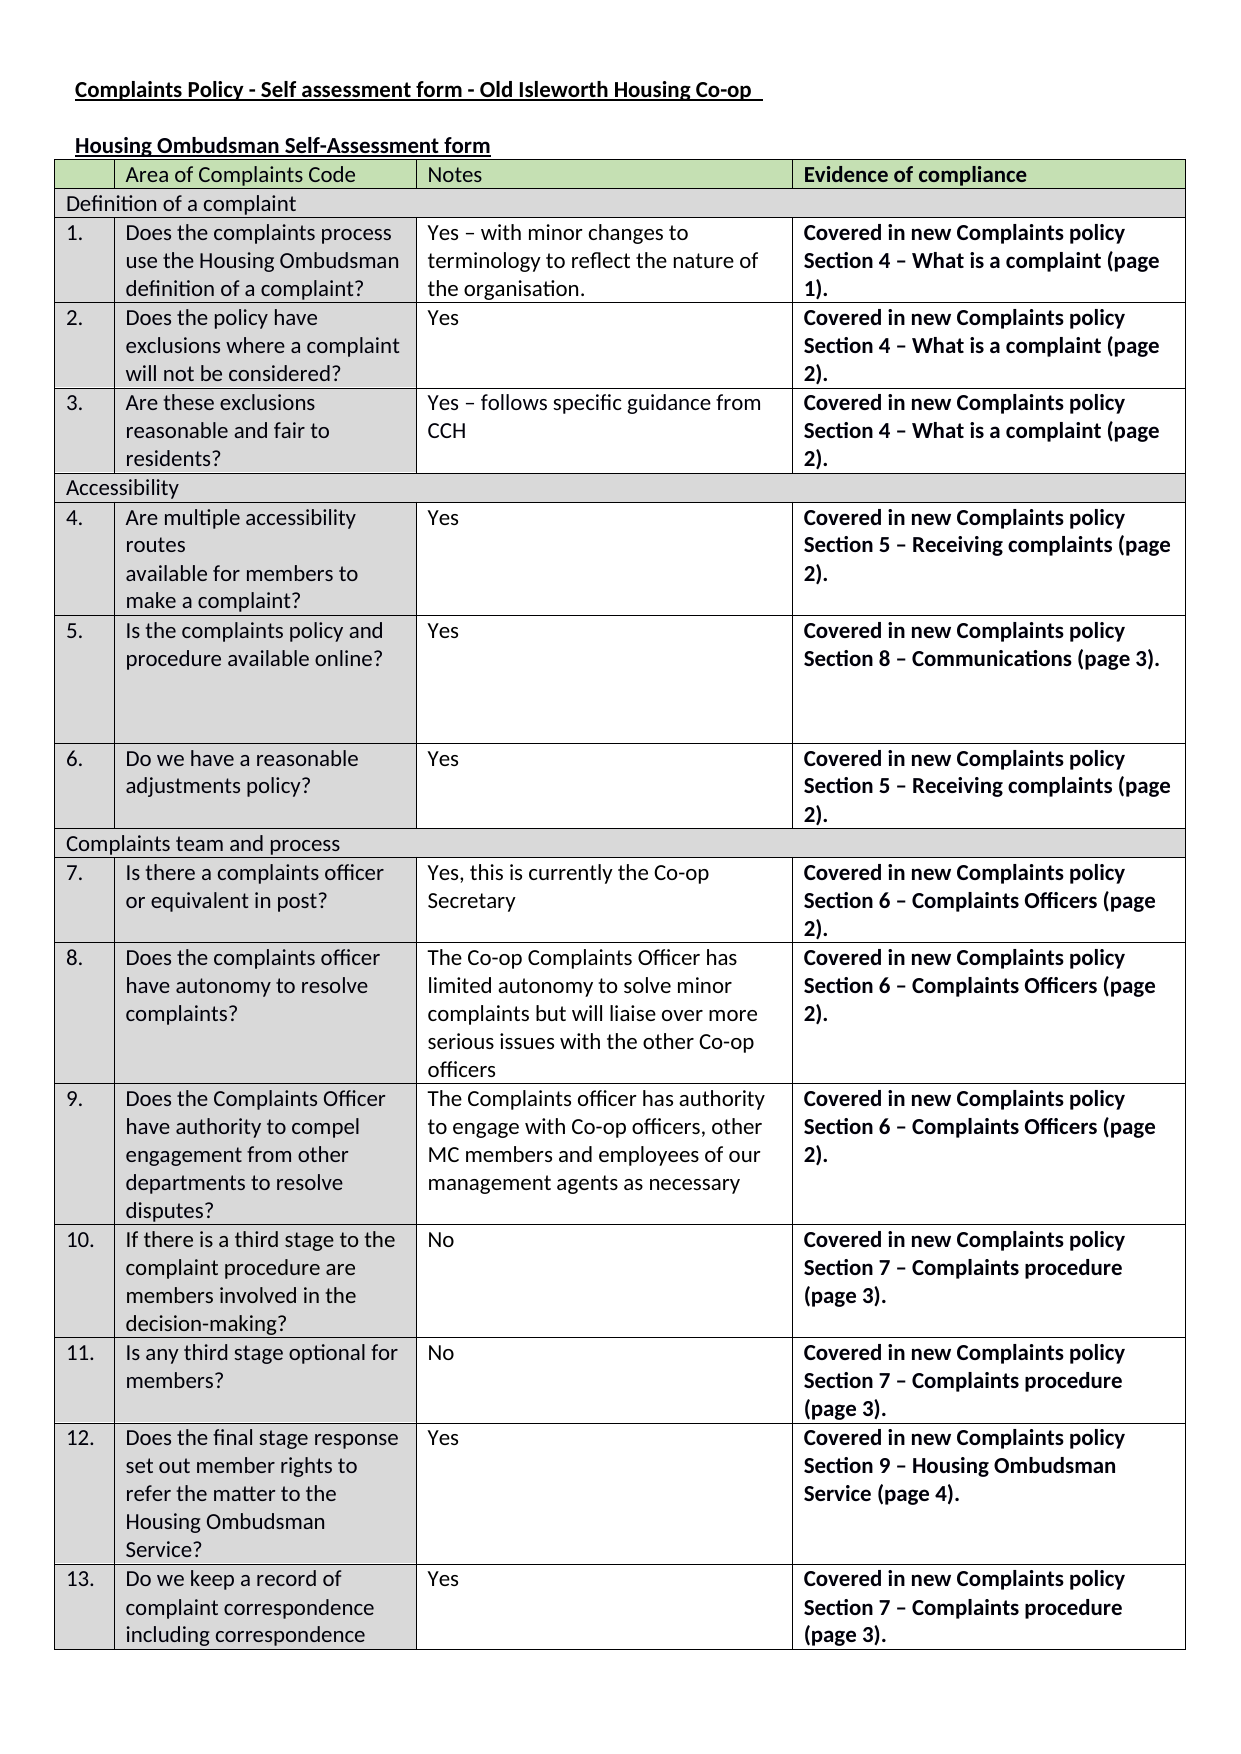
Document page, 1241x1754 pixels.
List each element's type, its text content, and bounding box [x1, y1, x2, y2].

table_cell [55, 1084, 114, 1224]
table_cell Complaints team and process [55, 829, 1185, 857]
table_cell Does the policy have exclusions where a complaint will not be considered? [115, 303, 416, 387]
table_cell Yes [417, 303, 792, 387]
table_cell Accessibility [55, 474, 1185, 502]
text Complaints Policy - Self assessment form - Old Isleworth Housing Co-op [75, 75, 1165, 103]
table_cell Do we have a reasonable adjustments policy? [115, 744, 416, 828]
table_cell Yes – with minor changes to terminology to reflect the nature of the organisation. [417, 218, 792, 302]
table_cell Yes [417, 1565, 792, 1649]
table_header Evidence of compliance [793, 160, 1185, 188]
table_cell Yes, this is currently the Co-op Secretary [417, 858, 792, 942]
table_cell Covered in new Complaints policy Section 4 – What is a complaint (page 2). [793, 303, 1185, 387]
table_cell Is any third stage optional for members? [115, 1338, 416, 1422]
table_cell Does the Complaints Officer have authority to compel engagement from other departments to resolve disputes? [115, 1084, 416, 1224]
table_cell [55, 303, 114, 387]
table_cell Are multiple accessibility routes available for members to make a complaint? [115, 503, 416, 615]
table_cell [55, 1565, 114, 1649]
table_cell [55, 616, 114, 743]
table_cell Covered in new Complaints policy Section 7 – Complaints procedure (page 3). [793, 1338, 1185, 1422]
table_header [55, 160, 114, 188]
table_cell Covered in new Complaints policy Section 6 – Complaints Officers (page 2). [793, 1084, 1185, 1224]
table_cell [55, 218, 114, 302]
table_cell Covered in new Complaints policy Section 5 – Receiving complaints (page 2). [793, 503, 1185, 615]
table_cell Covered in new Complaints policy Section 5 – Receiving complaints (page 2). [793, 744, 1185, 828]
text Housing Ombudsman Self-Assessment form [75, 131, 1165, 159]
table_cell Yes [417, 503, 792, 615]
table_cell No [417, 1225, 792, 1337]
table_cell No [417, 1338, 792, 1422]
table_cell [115, 1565, 416, 1649]
table_header Area of Complaints Code [115, 160, 416, 188]
table_cell [55, 1225, 114, 1337]
table_cell Yes [417, 616, 792, 743]
table_cell Covered in new Complaints policy Section 9 – Housing Ombudsman Service (page 4). [793, 1424, 1185, 1563]
table_cell [55, 943, 114, 1083]
table_cell Covered in new Complaints policy Section 4 – What is a complaint (page 1). [793, 218, 1185, 302]
table_cell Are these exclusions reasonable and fair to residents? [115, 389, 416, 472]
table_cell Does the final stage response set out member rights to refer the matter to the Housing Ombudsman Service? [115, 1424, 416, 1563]
table_cell Yes [417, 744, 792, 828]
table_cell [55, 744, 114, 828]
table_cell Covered in new Complaints policy Section 6 – Complaints Officers (page 2). [793, 858, 1185, 942]
table_cell Yes – follows specific guidance from CCH [417, 389, 792, 472]
table_cell [55, 503, 114, 615]
table_cell Covered in new Complaints policy Section 6 – Complaints Officers (page 2). [793, 943, 1185, 1083]
table_header Notes [417, 160, 792, 188]
table_cell If there is a third stage to the complaint procedure are members involved in the decision-making? [115, 1225, 416, 1337]
table_cell Definition of a complaint [55, 189, 1185, 217]
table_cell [793, 1565, 1185, 1649]
table_cell Covered in new Complaints policy Section 8 – Communications (page 3). [793, 616, 1185, 743]
table_cell [55, 389, 114, 472]
table_cell The Complaints officer has authority to engage with Co-op officers, other MC members and employees of our management agents as necessary [417, 1084, 792, 1224]
table_cell Does the complaints process use the Housing Ombudsman definition of a complaint? [115, 218, 416, 302]
table_cell Is there a complaints officer or equivalent in post? [115, 858, 416, 942]
table_cell The Co-op Complaints Officer has limited autonomy to solve minor complaints but will liaise over more serious issues with the other Co-op officers [417, 943, 792, 1083]
table_cell [55, 1338, 114, 1422]
table_cell [55, 1424, 114, 1563]
table_cell Yes [417, 1424, 792, 1563]
table_cell Covered in new Complaints policy Section 4 – What is a complaint (page 2). [793, 389, 1185, 472]
table_cell Is the complaints policy and procedure available online? [115, 616, 416, 743]
table_cell Does the complaints officer have autonomy to resolve complaints? [115, 943, 416, 1083]
table_cell [55, 858, 114, 942]
table_cell Covered in new Complaints policy Section 7 – Complaints procedure (page 3). [793, 1225, 1185, 1337]
